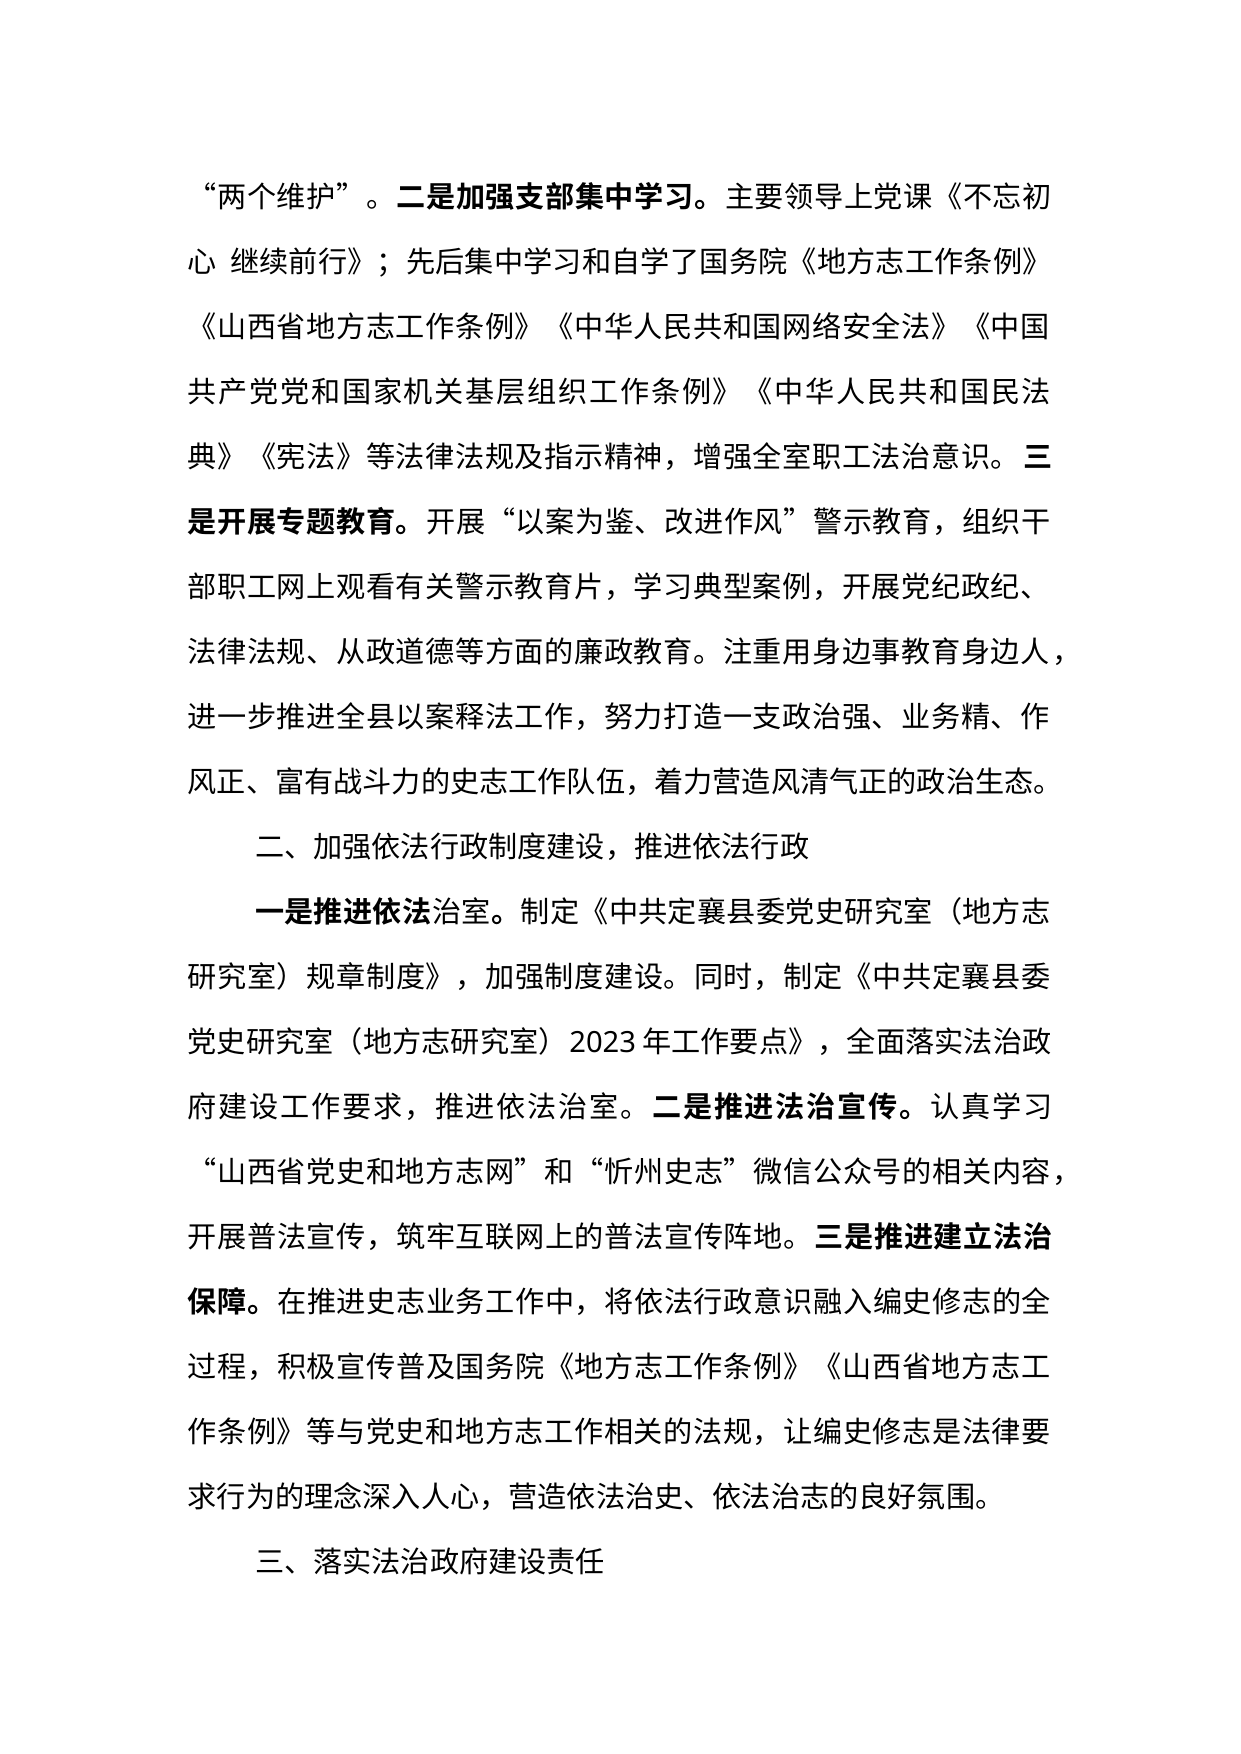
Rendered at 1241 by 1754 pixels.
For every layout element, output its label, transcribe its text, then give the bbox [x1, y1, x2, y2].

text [187, 162, 1053, 812]
text 一是推进依法治室。制定《中共定襄县委党史研究室（地方志研究室）规章制度》，加强制度建设。同时，制定《中共定襄县委党史研究室（地方志研究室）2023年工作要点》，全面落实法治政府建设工作要求，推进依法治室。二是推进法治宣传。认真学习“山西省党史和地方志网”和“忻州史志”微信公众号的相关内容，开展普法宣传，筑牢互联网上的普法宣传阵地。三是推进建立法治保障。在推进史志业务工作中，将依法行政意识融入编史修志的全过程，积极宣传普及国务院《地方志工作条例》《山西省地方志工作条例》等与党史和地方志工作相关的法规，让编史修志是法律要求行为的理念深入人心，营造依法治史、依法治志的良好氛围。 [187, 877, 1053, 1527]
text 三、落实法治政府建设责任 [187, 1527, 1053, 1592]
text 二、加强依法行政制度建设，推进依法行政 [187, 812, 1053, 877]
